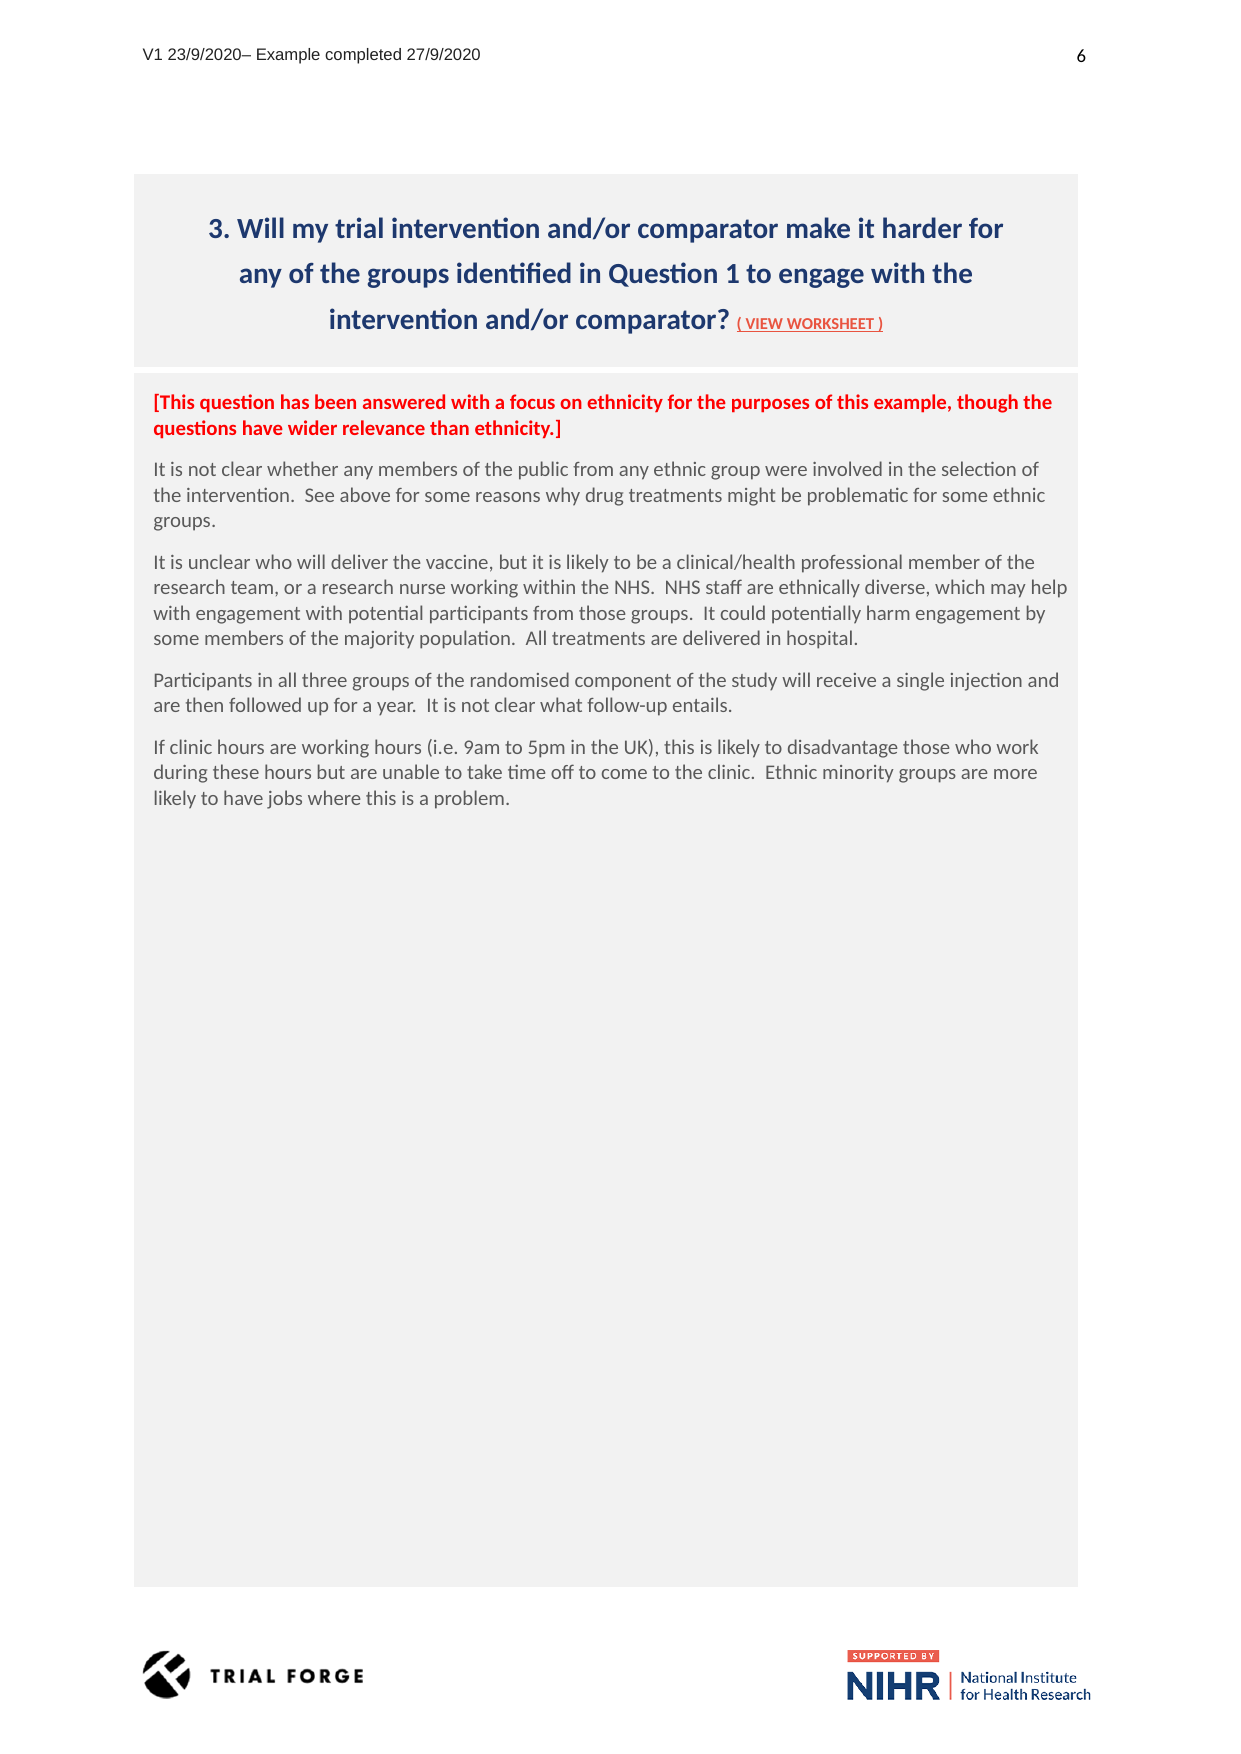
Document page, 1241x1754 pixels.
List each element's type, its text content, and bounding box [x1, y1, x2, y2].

table_cell [This question has been answered with a focus on ethnicity for the purposes of this example, though the questions have wider relevance than ethnicity.] It is not clear whether any members of the public from any ethnic group were involved in the selection of the intervention. See above for some reasons why drug treatments might be problematic for some ethnic groups. It is unclear who will deliver the vaccine, but it is likely to be a clinical/health professional member of the research team, or a research nurse working within the NHS. NHS staff are ethnically diverse, which may help with engagement with potential participants from those groups. It could potentially harm engagement by some members of the majority population. All treatments are delivered in hospital. Participants in all three groups of the randomised component of the study will receive a single injection and are then followed up for a year. It is not clear what follow-up entails. If clinic hours are working hours (i.e. 9am to 5pm in the UK), this is likely to disadvantage those who work during these hours but are unable to take time off to come to the clinic. Ethnic minority groups are more likely to have jobs where this is a problem. [134, 373, 1078, 1587]
picture [142, 1618, 1105, 1754]
table_header 3. Will my trial intervention and/or comparator make it harder for any of the groups identified in Question 1 to engage with the intervention and/or comparator? ( VIEW WORKSHEET ) [134, 174, 1078, 367]
